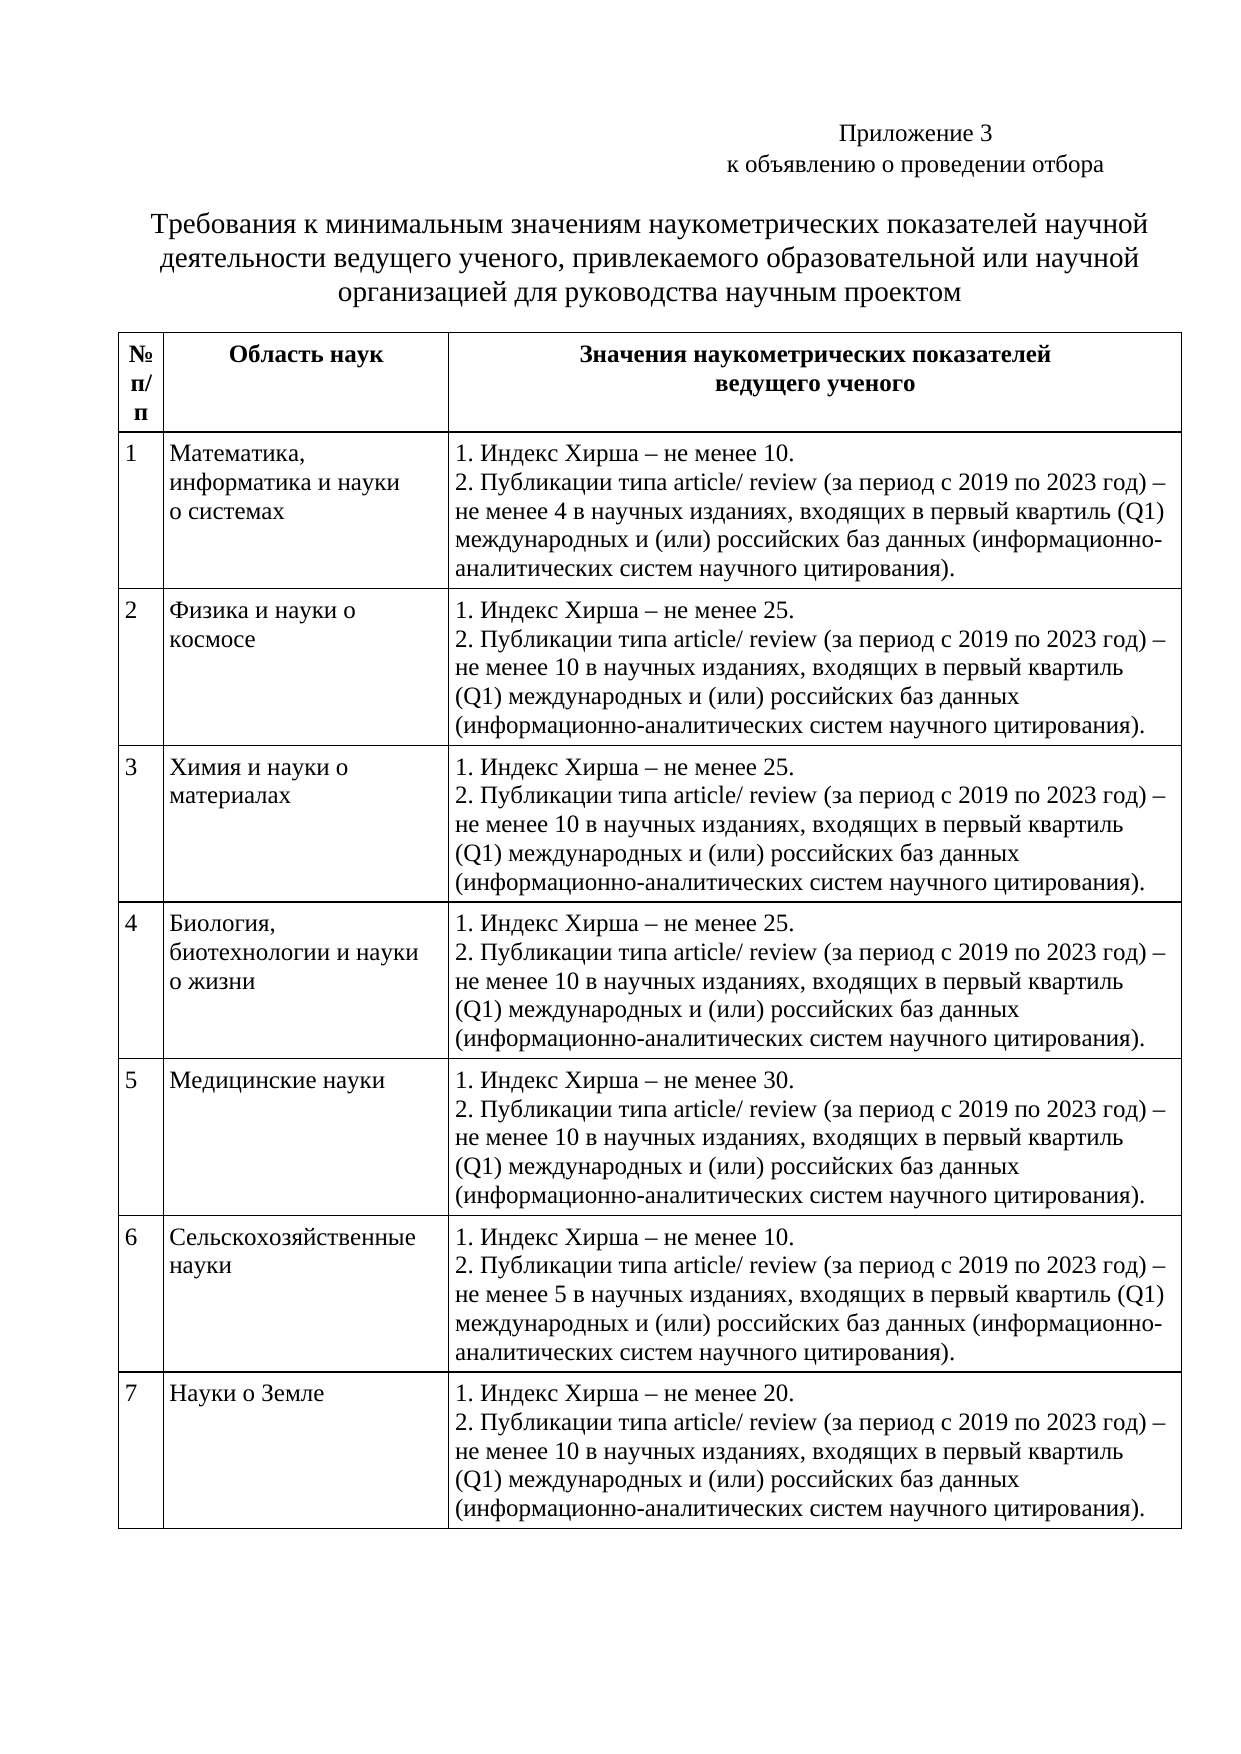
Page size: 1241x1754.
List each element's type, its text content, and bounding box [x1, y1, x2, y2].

table_cell Биология, биотехнологии и науки о жизни [164, 903, 448, 1058]
table_cell Медицинские науки [164, 1059, 448, 1215]
table_cell 1. Индекс Хирша – не менее 20. 2. Публикации типа article/ review (за период с 2019 по 2023 год) – не менее 10 в научных изданиях, входящих в первый квартиль (Q1) международных и (или) российских баз данных (информационно-аналитических систем научного цитирования). [449, 1373, 1181, 1528]
text к объявлению о проведении отбора [650, 149, 1181, 178]
table_cell 1. Индекс Хирша – не менее 10. 2. Публикации типа article/ review (за период с 2019 по 2023 год) – не менее 4 в научных изданиях, входящих в первый квартиль (Q1) международных и (или) российских баз данных (информационно-аналитических систем научного цитирования). [449, 433, 1181, 588]
table_cell 1. Индекс Хирша – не менее 25. 2. Публикации типа article/ review (за период с 2019 по 2023 год) – не менее 10 в научных изданиях, входящих в первый квартиль (Q1) международных и (или) российских баз данных (информационно-аналитических систем научного цитирования). [449, 746, 1181, 901]
table_header Значения наукометрических показателей ведущего ученого [449, 333, 1181, 431]
table_cell 4 [119, 903, 163, 1058]
table_cell 1. Индекс Хирша – не менее 10. 2. Публикации типа article/ review (за период с 2019 по 2023 год) – не менее 5 в научных изданиях, входящих в первый квартиль (Q1) международных и (или) российских баз данных (информационно-аналитических систем научного цитирования). [449, 1216, 1181, 1371]
table_cell Математика, информатика и науки о системах [164, 433, 448, 588]
table_cell 1. Индекс Хирша – не менее 25. 2. Публикации типа article/ review (за период с 2019 по 2023 год) – не менее 10 в научных изданиях, входящих в первый квартиль (Q1) международных и (или) российских баз данных (информационно-аналитических систем научного цитирования). [449, 903, 1181, 1058]
table_cell 5 [119, 1059, 163, 1215]
text Требования к минимальным значениям наукометрических показателей научной деятельности ведущего ученого, привлекаемого образовательной или научной организацией для руководства научным проектом [118, 207, 1181, 307]
text Приложение 3 [650, 118, 1181, 147]
table_cell Физика и науки о космосе [164, 589, 448, 745]
table_cell Науки о Земле [164, 1373, 448, 1528]
table_cell 1. Индекс Хирша – не менее 25. 2. Публикации типа article/ review (за период с 2019 по 2023 год) – не менее 10 в научных изданиях, входящих в первый квартиль (Q1) международных и (или) российских баз данных (информационно-аналитических систем научного цитирования). [449, 589, 1181, 745]
table_header № п/п [119, 333, 163, 431]
table_header Область наук [164, 333, 448, 431]
table_cell 6 [119, 1216, 163, 1371]
table_cell Химия и науки о материалах [164, 746, 448, 901]
table_cell 2 [119, 589, 163, 745]
table_cell 7 [119, 1373, 163, 1528]
table_cell Сельскохозяйственные науки [164, 1216, 448, 1371]
table_cell 1. Индекс Хирша – не менее 30. 2. Публикации типа article/ review (за период с 2019 по 2023 год) – не менее 10 в научных изданиях, входящих в первый квартиль (Q1) международных и (или) российских баз данных (информационно-аналитических систем научного цитирования). [449, 1059, 1181, 1215]
table_cell 3 [119, 746, 163, 901]
table_cell 1 [119, 433, 163, 588]
